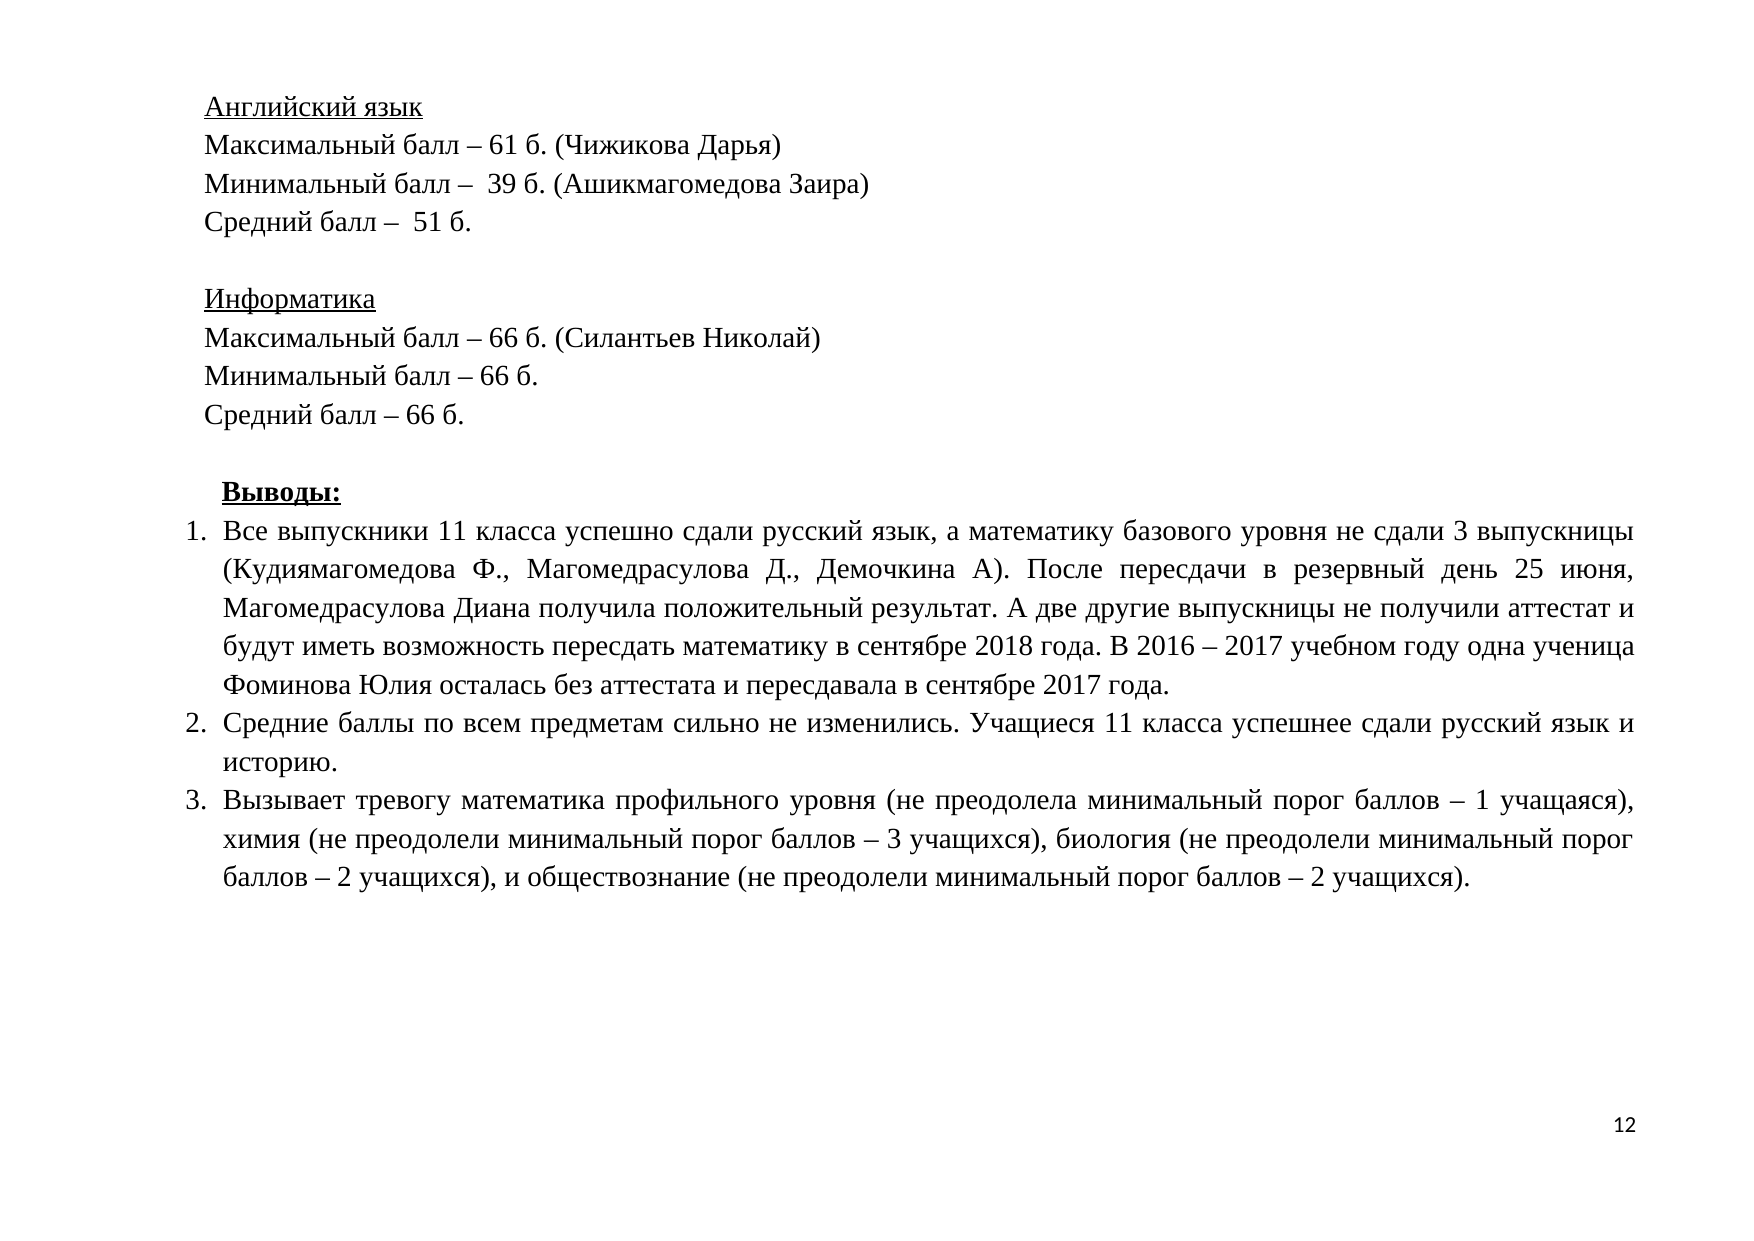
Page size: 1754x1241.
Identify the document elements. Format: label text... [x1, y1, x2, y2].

list Средние баллы по всем предметам сильно не изменились. Учащиеся 11 класса успешнее сдали русский язык и историю. [185, 705, 1636, 777]
list Вызывает тревогу математика профильного уровня (не преодолела минимальный порог баллов – 1 учащаяся), химия (не преодолели минимальный порог баллов – 3 учащихся), биология (не преодолели минимальный порог баллов – 2 учащихся), и обществознание (не преодолели минимальный порог баллов – 2 учащихся). [185, 782, 1636, 893]
text Минимальный балл – 66 б. [148, 358, 1636, 392]
text Информатика [148, 281, 1636, 315]
text Средний балл – 66 б. [148, 397, 1636, 431]
text Средний балл – 51 б. [148, 204, 1636, 238]
text Выводы: [148, 474, 1636, 508]
text Минимальный балл – 39 б. (Ашикмагомедова Заира) [148, 166, 1636, 199]
text Максимальный балл – 66 б. (Силантьев Николай) [148, 320, 1636, 353]
text Максимальный балл – 61 б. (Чижикова Дарья) [148, 127, 1636, 161]
text Английский язык [148, 89, 1636, 122]
list Все выпускники 11 класса успешно сдали русский язык, а математику базового уровня не сдали 3 выпускницы (Кудиямагомедова Ф., Магомедрасулова Д., Демочкина А). После пересдачи в резервный день 25 июня, Магомедрасулова Диана получила положительный результат. А две другие выпускницы не получили аттестат и будут иметь возможность пересдать математику в сентябре 2018 года. В 2016 – 2017 учебном году одна ученица Фоминова Юлия осталась без аттестата и пересдавала в сентябре 2017 года. [185, 513, 1636, 700]
